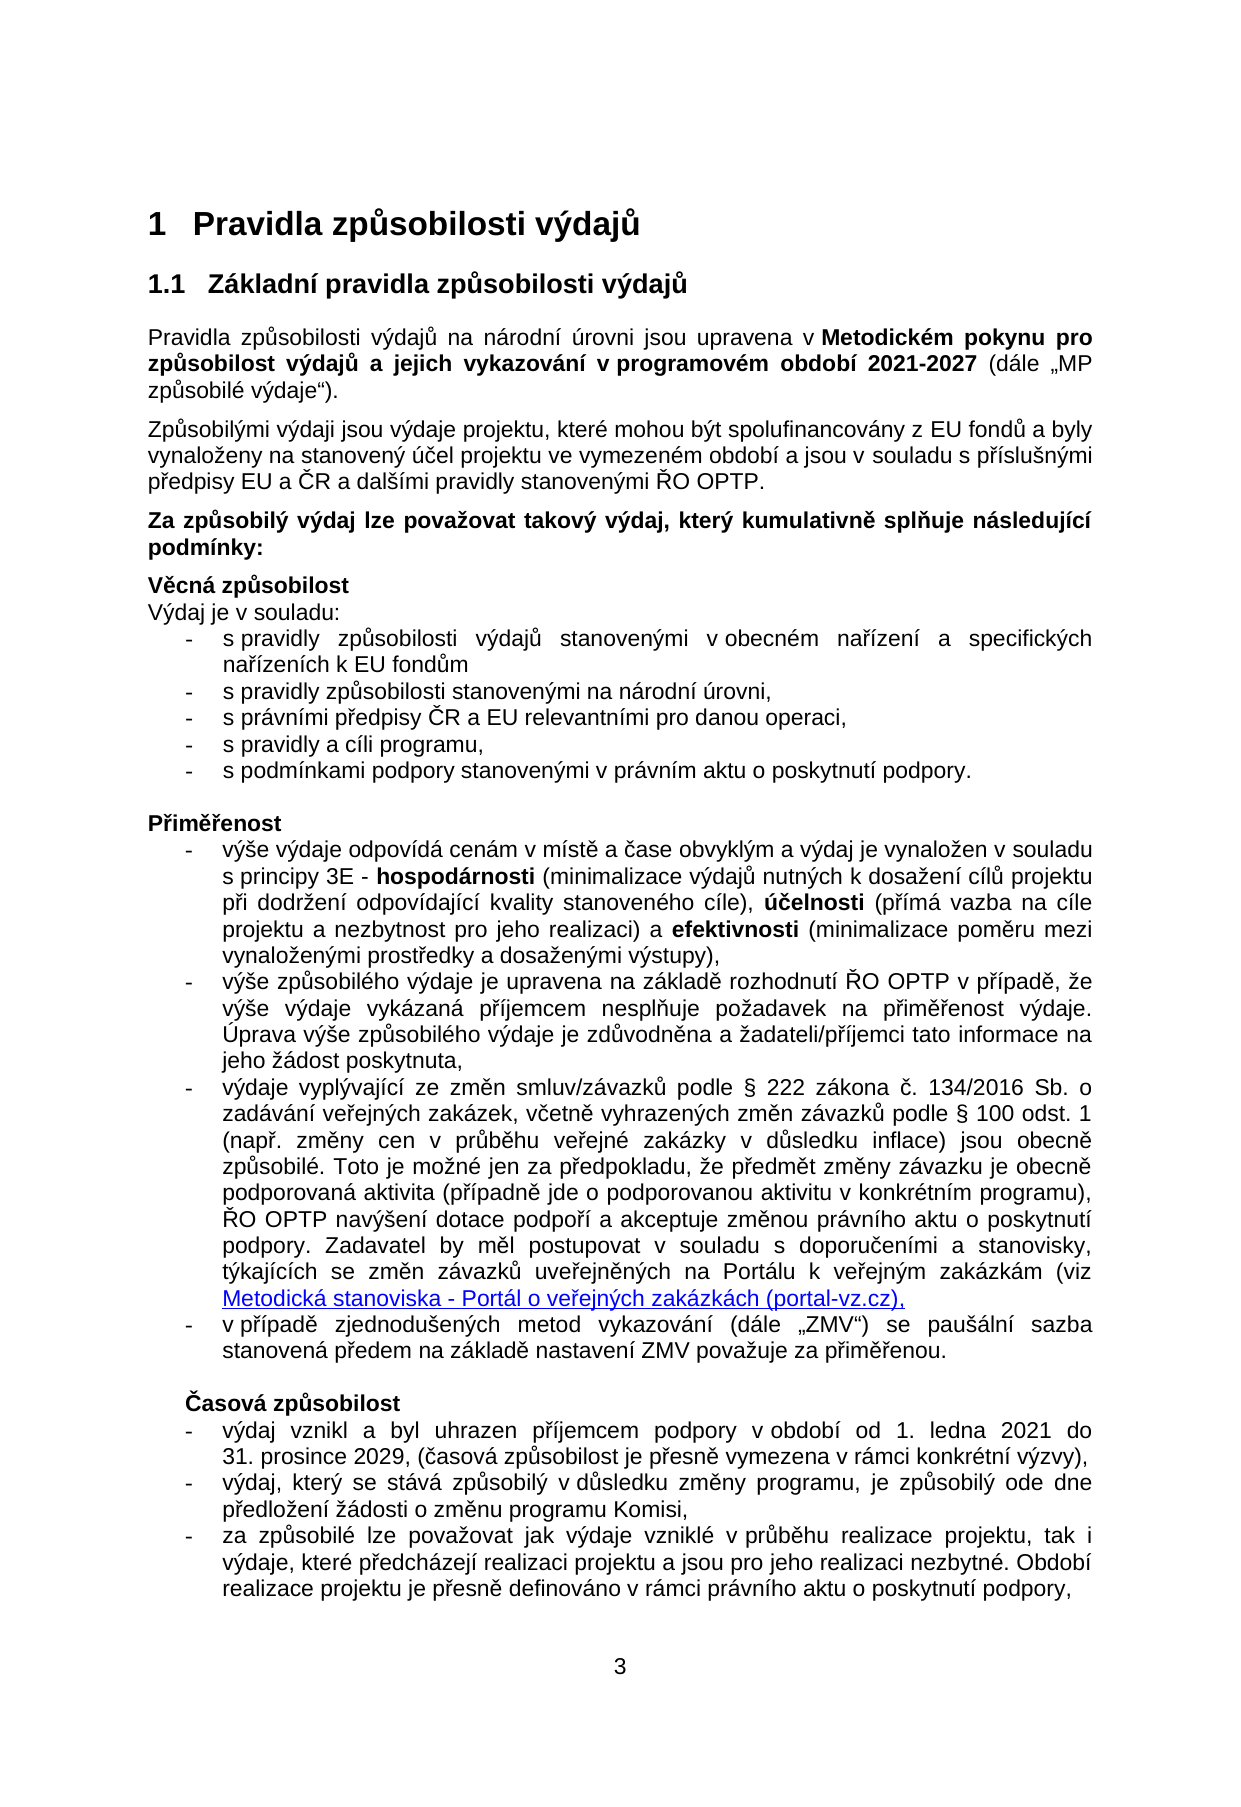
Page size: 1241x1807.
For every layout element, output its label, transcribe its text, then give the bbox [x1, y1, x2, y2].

text Věcná způsobilost [148, 572, 1092, 599]
list s pravidly a cíli programu, [185, 731, 1092, 757]
list výdaj vznikl a byl uhrazen příjemcem podpory v období od 1. ledna 2021 do 31. prosince 2029, (časová způsobilost je přesně vymezena v rámci konkrétní výzvy), [185, 1417, 1092, 1469]
list výše způsobilého výdaje je upravena na základě rozhodnutí ŘO OPTP v případě, že výše výdaje vykázaná příjemcem nesplňuje požadavek na přiměřenost výdaje. Úprava výše způsobilého výdaje je zdůvodněna a žadateli/příjemci tato informace na jeho žádost poskytnuta, [185, 968, 1092, 1074]
subtitle Základní pravidla způsobilosti výdajů [148, 268, 1092, 299]
list s podmínkami podpory stanovenými v právním aktu o poskytnutí podpory. [185, 757, 1092, 784]
text Přiměřenost [148, 810, 1092, 836]
subtitle Pravidla způsobilosti výdajů [148, 204, 1092, 243]
list výše výdaje odpovídá cenám v místě a čase obvyklým a výdaj je vynaložen v souladu s principy 3E - hospodárnosti (minimalizace výdajů nutných k dosažení cílů projektu při dodržení odpovídající kvality stanoveného cíle), účelnosti (přímá vazba na cíle projektu a nezbytnost pro jeho realizaci) a efektivnosti (minimalizace poměru mezi vynaloženými prostředky a dosaženými výstupy), [185, 836, 1092, 968]
list výdaje vyplývající ze změn smluv/závazků podle § 222 zákona č. 134/2016 Sb. o zadávání veřejných zakázek, včetně vyhrazených změn závazků podle § 100 odst. 1 (např. změny cen v průběhu veřejné zakázky v důsledku inflace) jsou obecně způsobilé. Toto je možné jen za předpokladu, že předmět změny závazku je obecně podporovaná aktivita (případně jde o podporovanou aktivitu v konkrétním programu), ŘO OPTP navýšení dotace podpoří a akceptuje změnou právního aktu o poskytnutí podpory. Zadavatel by měl postupovat v souladu s doporučeními a stanovisky, týkajících se změn závazků uveřejněných na Portálu k veřejným zakázkám (viz Metodická stanoviska - Portál o veřejných zakázkách (portal-vz.cz), [185, 1074, 1092, 1311]
text Způsobilými výdaji jsou výdaje projektu, které mohou být spolufinancovány z EU fondů a byly vynaloženy na stanovený účel projektu ve vymezeném období a jsou v souladu s příslušnými předpisy EU a ČR a dalšími pravidly stanovenými ŘO OPTP. [148, 416, 1092, 494]
list za způsobilé lze považovat jak výdaje vzniklé v průběhu realizace projektu, tak i výdaje, které předcházejí realizaci projektu a jsou pro jeho realizaci nezbytné. Období realizace projektu je přesně definováno v rámci právního aktu o poskytnutí podpory, [185, 1522, 1092, 1601]
list s právními předpisy ČR a EU relevantními pro danou operaci, [185, 704, 1092, 731]
text Za způsobilý výdaj lze považovat takový výdaj, který kumulativně splňuje následující podmínky: [148, 507, 1092, 560]
text Výdaj je v souladu: [148, 599, 1092, 625]
list v případě zjednodušených metod vykazování (dále „ZMV“) se paušální sazba stanovená předem na základě nastavení ZMV považuje za přiměřenou. [185, 1311, 1092, 1364]
list výdaj, který se stává způsobilý v důsledku změny programu, je způsobilý ode dne předložení žádosti o změnu programu Komisi, [185, 1469, 1092, 1522]
text Časová způsobilost [185, 1390, 1092, 1417]
list s pravidly způsobilosti stanovenými na národní úrovni, [185, 678, 1092, 704]
list s pravidly způsobilosti výdajů stanovenými v obecném nařízení a specifických nařízeních k EU fondům [185, 625, 1092, 678]
text Pravidla způsobilosti výdajů na národní úrovni jsou upravena v Metodickém pokynu pro způsobilost výdajů a jejich vykazování v programovém období 2021-2027 (dále „MP způsobilé výdaje“). [148, 324, 1092, 403]
